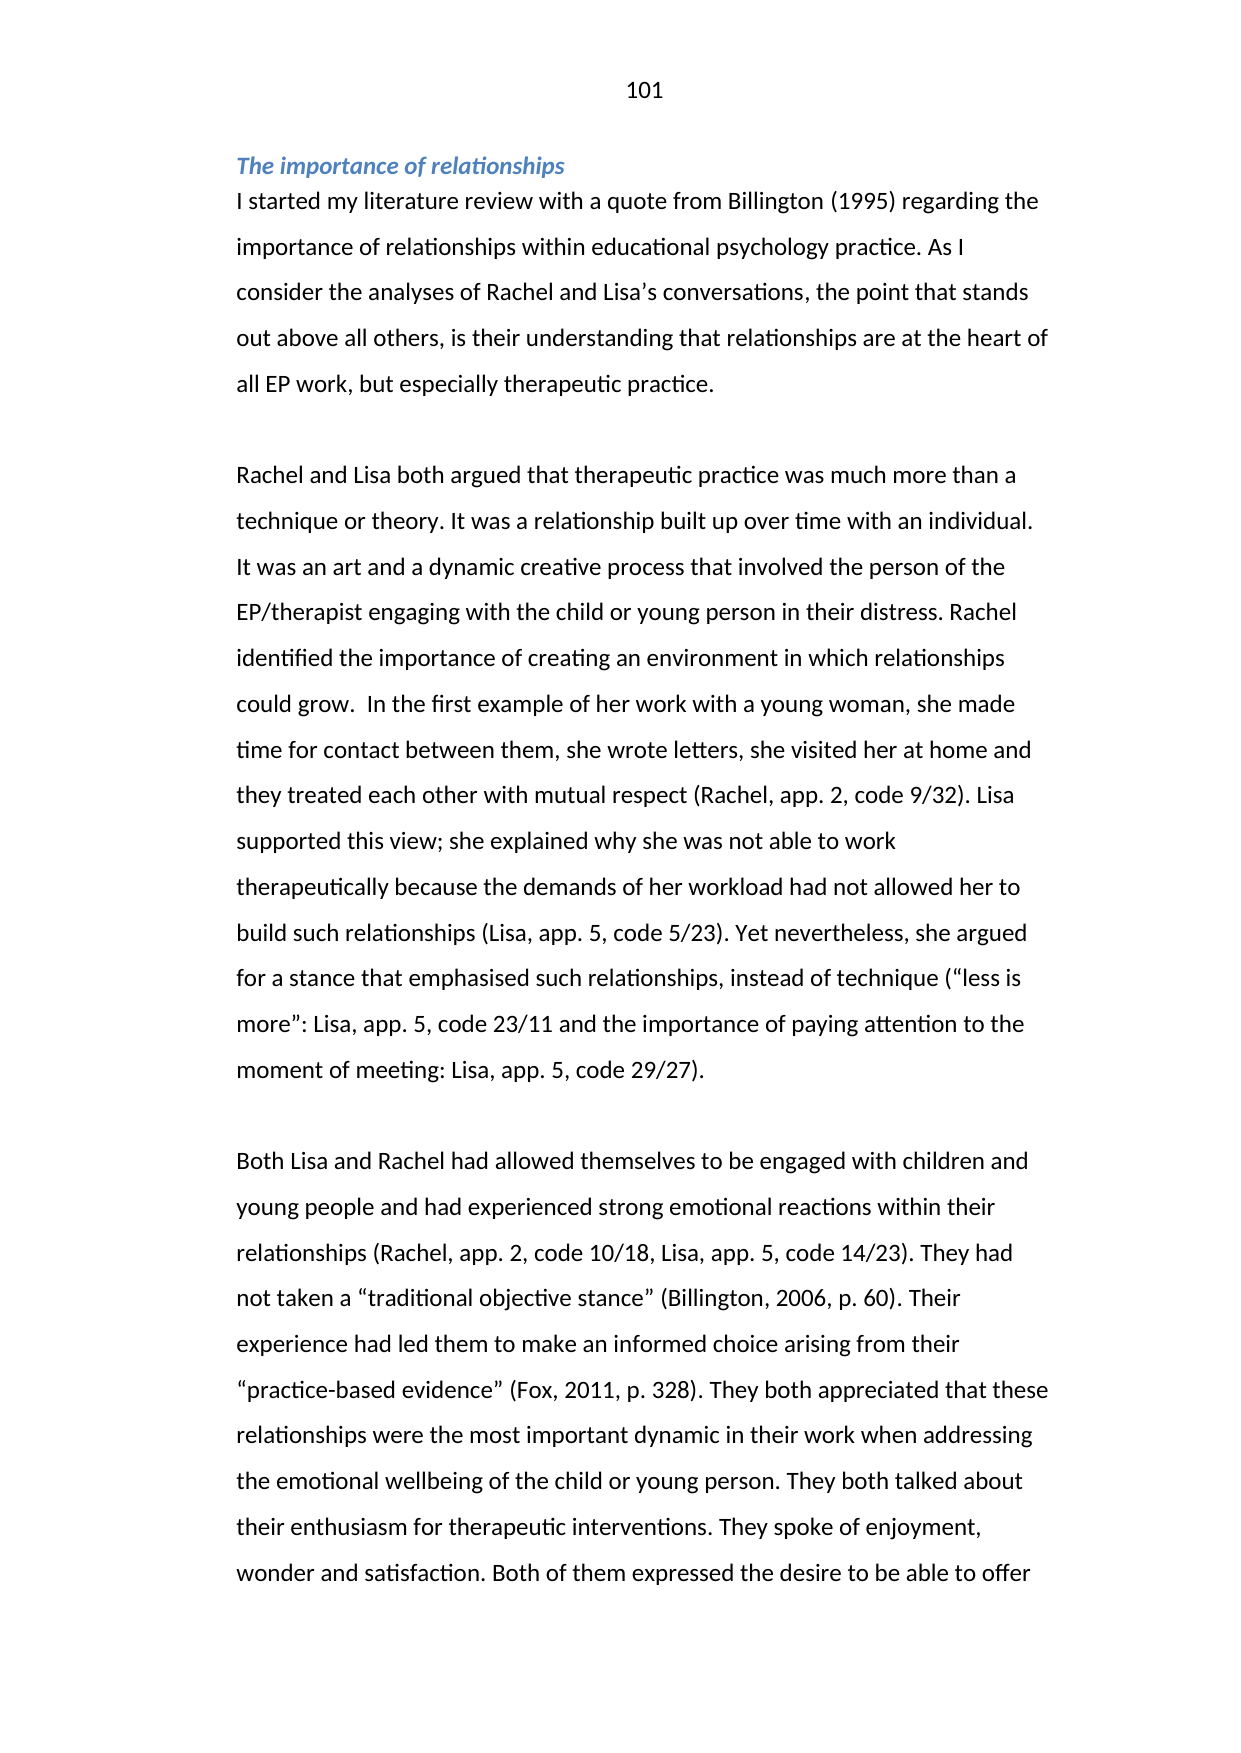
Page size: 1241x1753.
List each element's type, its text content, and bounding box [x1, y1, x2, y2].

subtitle The importance of relationships [236, 150, 1053, 181]
text I started my literature review with a quote from Billington regarding the importance of relationships within educational psychology practice. As I consider the analyses of Rachel and Lisa’s conversations, the point that stands out above all others, is their understanding that relationships are at the heart of all EP work, but especially therapeutic practice. [236, 185, 1053, 398]
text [236, 1145, 1053, 1587]
text Rachel and Lisa both argued that therapeutic practice was much more than a technique or theory. It was a relationship built up over time with an individual. It was an art and a dynamic creative process that involved the person of the EP/therapist engaging with the child or young person in their distress. Rachel identified the importance of creating an environment in which relationships could grow. In the first example of her work with a young woman, she made time for contact between them, she wrote letters, she visited her at home and they treated each other with mutual respect (Rachel, app. 2, code 9/32). Lisa supported this view; she explained why she was not able to work therapeutically because the demands of her workload had not allowed her to build such relationships (Lisa, app. 5, code 5/23). Yet nevertheless, she argued for a stance that emphasised such relationships, instead of technique (“less is more”: Lisa, app. 5, code 23/11 and the importance of paying attention to the moment of meeting: Lisa, app. 5, code 29/27). [236, 459, 1053, 1084]
